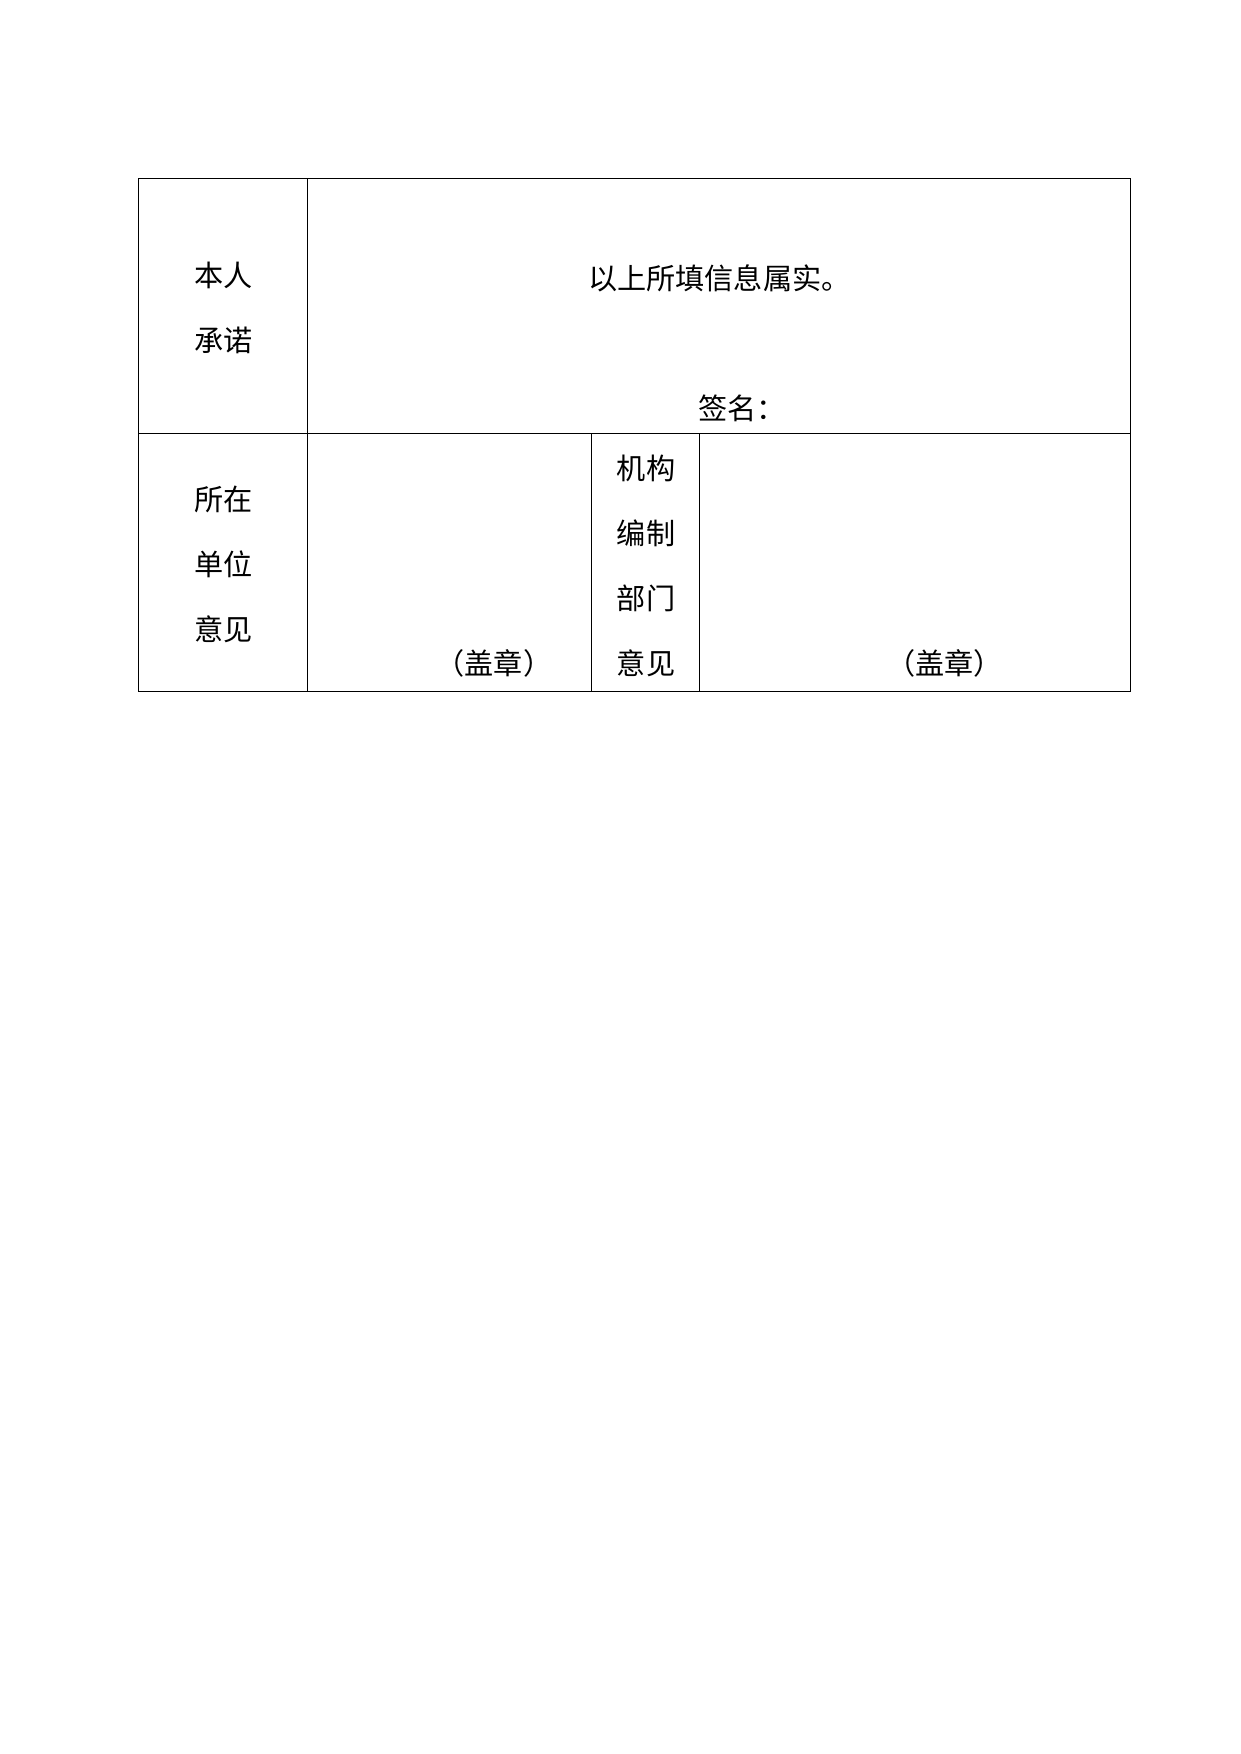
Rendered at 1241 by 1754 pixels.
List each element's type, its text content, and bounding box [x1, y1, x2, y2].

table_cell （盖章） 年 月 日 [308, 434, 591, 691]
table_cell 所在 单位 意见 [139, 434, 307, 691]
table_cell 本人 承诺 [139, 179, 307, 433]
table_cell 以上所填信息属实。 签名： 年 月 日 [308, 179, 1130, 433]
table_cell （盖章） 年 月 日 [700, 434, 1130, 691]
table_cell 机构编制部门 意见 [592, 434, 699, 691]
